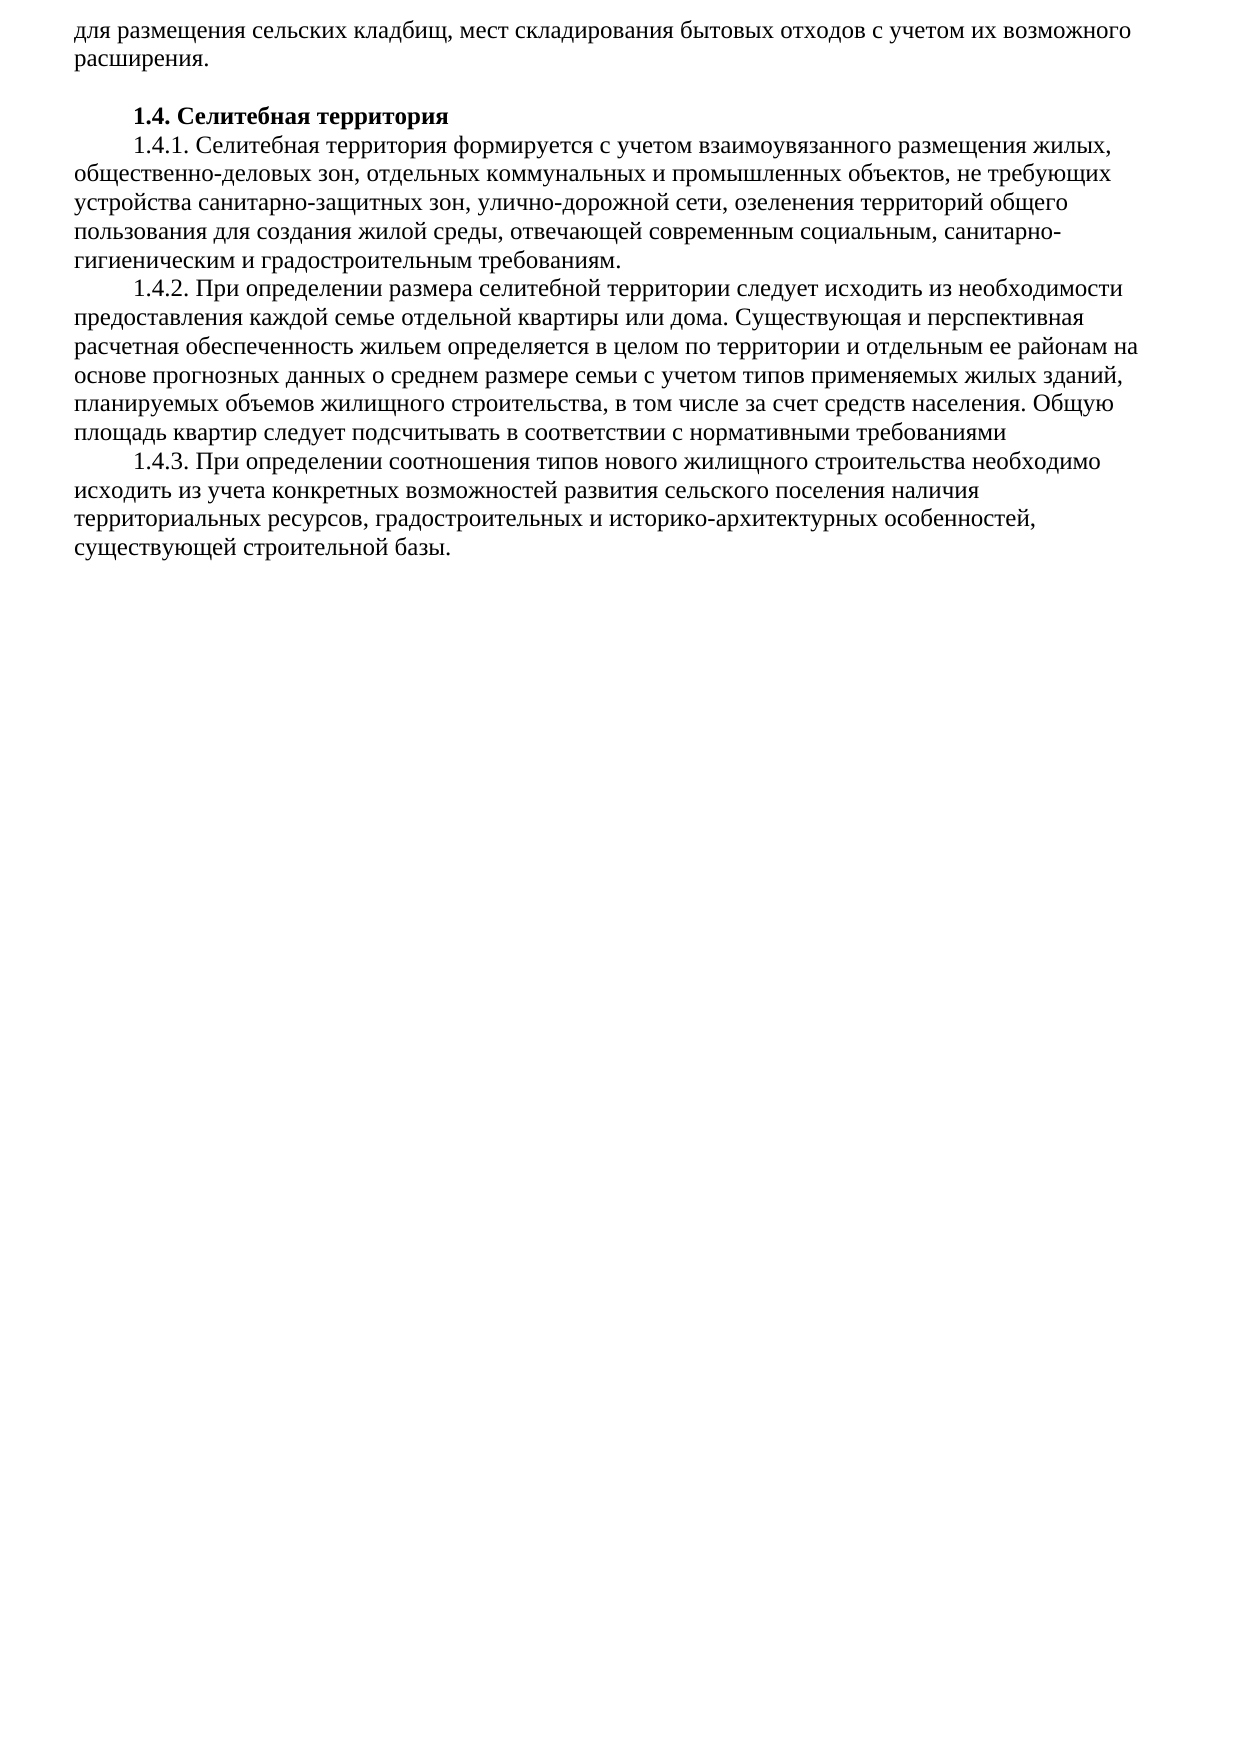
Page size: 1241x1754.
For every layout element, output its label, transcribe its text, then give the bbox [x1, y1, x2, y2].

text 1.4.1. Селитебная территория формируется с учетом взаимоувязанного размещения жилых, общественно-деловых зон, отдельных коммунальных и промышленных объектов, не требующих устройства санитарно-защитных зон, улично-дорожной сети, озеленения территорий общего пользования для создания жилой среды, отвечающей современным социальным, санитарно-гигиеническим и градостроительным требованиям. [74, 130, 1152, 273]
text 1.4. Селитебная территория [74, 101, 1152, 130]
text 1.4.2. При определении размера селитебной территории следует исходить из необходимости предоставления каждой семье отдельной квартиры или дома. Существующая и перспективная расчетная обеспеченность жильем определяется в целом по территории и отдельным ее районам на основе прогнозных данных о среднем размере семьи с учетом типов применяемых жилых зданий, планируемых объемов жилищного строительства, в том числе за счет средств населения. Общую площадь квартир следует подсчитывать в соответствии с нормативными требованиями [74, 273, 1152, 446]
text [74, 15, 1152, 72]
text 1.4.3. При определении соотношения типов нового жилищного строительства необходимо исходить из учета конкретных возможностей развития сельского поселения наличия территориальных ресурсов, градостроительных и историко-архитектурных особенностей, существующей строительной базы. [74, 446, 1152, 561]
